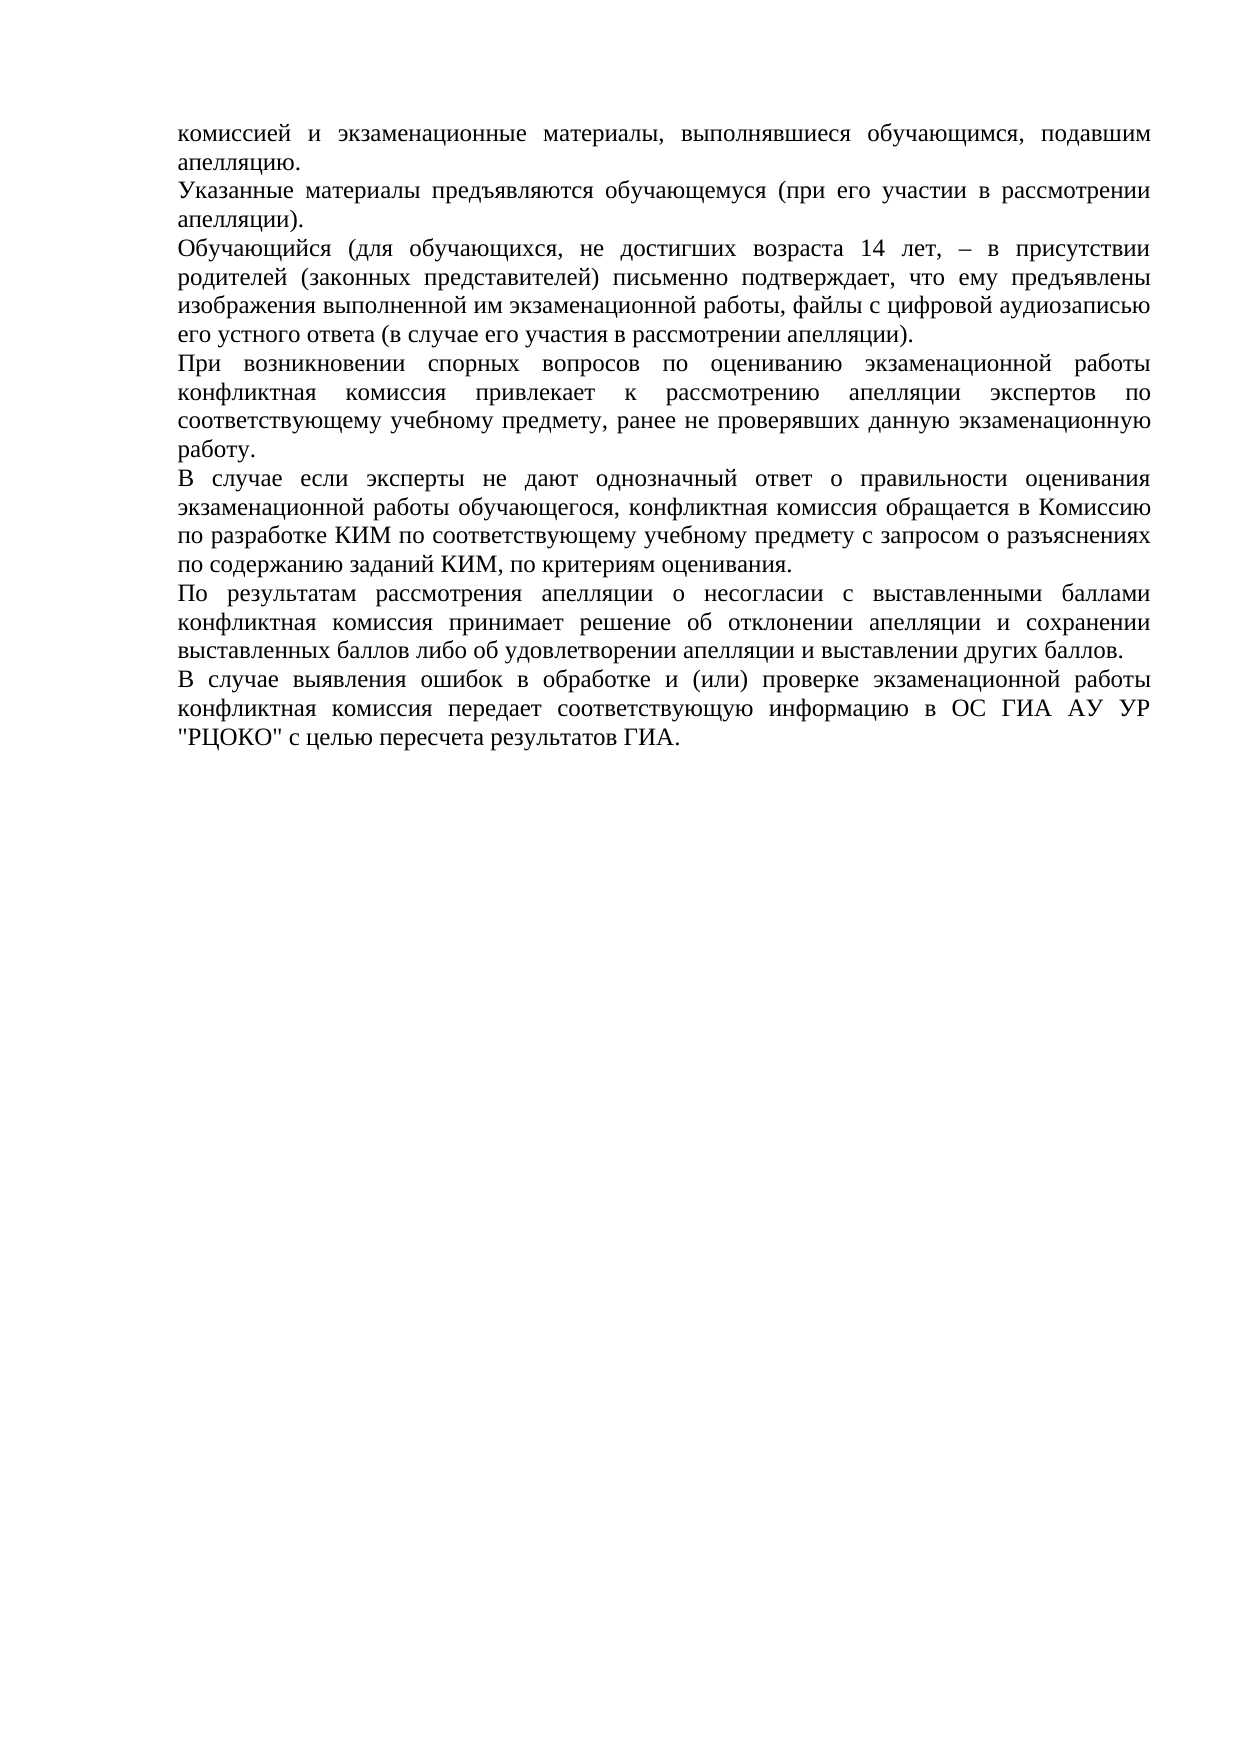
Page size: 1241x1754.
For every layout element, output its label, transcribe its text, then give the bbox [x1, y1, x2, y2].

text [177, 118, 1152, 176]
text В случае выявления ошибок в обработке и (или) проверке экзаменационной работы конфликтная комиссия передает соответствующую информацию в ОC ГИА АУ УР "РЦОКО" с целью пересчета результатов ГИА. [177, 664, 1152, 751]
text Обучающийся (для обучающихся, не достигших возраста 14 лет, – в присутствии родителей (законных представителей) письменно подтверждает, что ему предъявлены изображения выполненной им экзаменационной работы, файлы с цифровой аудиозаписью его устного ответа (в случае его участия в рассмотрении апелляции). [177, 233, 1152, 348]
text В случае если эксперты не дают однозначный ответ о правильности оценивания экзаменационной работы обучающегося, конфликтная комиссия обращается в Комиссию по разработке КИМ по соответствующему учебному предмету с запросом о разъяснениях по содержанию заданий КИМ, по критериям оценивания. [177, 463, 1152, 578]
text По результатам рассмотрения апелляции о несогласии с выставленными баллами конфликтная комиссия принимает решение об отклонении апелляции и сохранении выставленных баллов либо об удовлетворении апелляции и выставлении других баллов. [177, 578, 1152, 664]
text При возникновении спорных вопросов по оцениванию экзаменационной работы конфликтная комиссия привлекает к рассмотрению апелляции экспертов по соответствующему учебному предмету, ранее не проверявших данную экзаменационную работу. [177, 348, 1152, 463]
text Указанные материалы предъявляются обучающемуся (при его участии в рассмотрении апелляции). [177, 176, 1152, 233]
